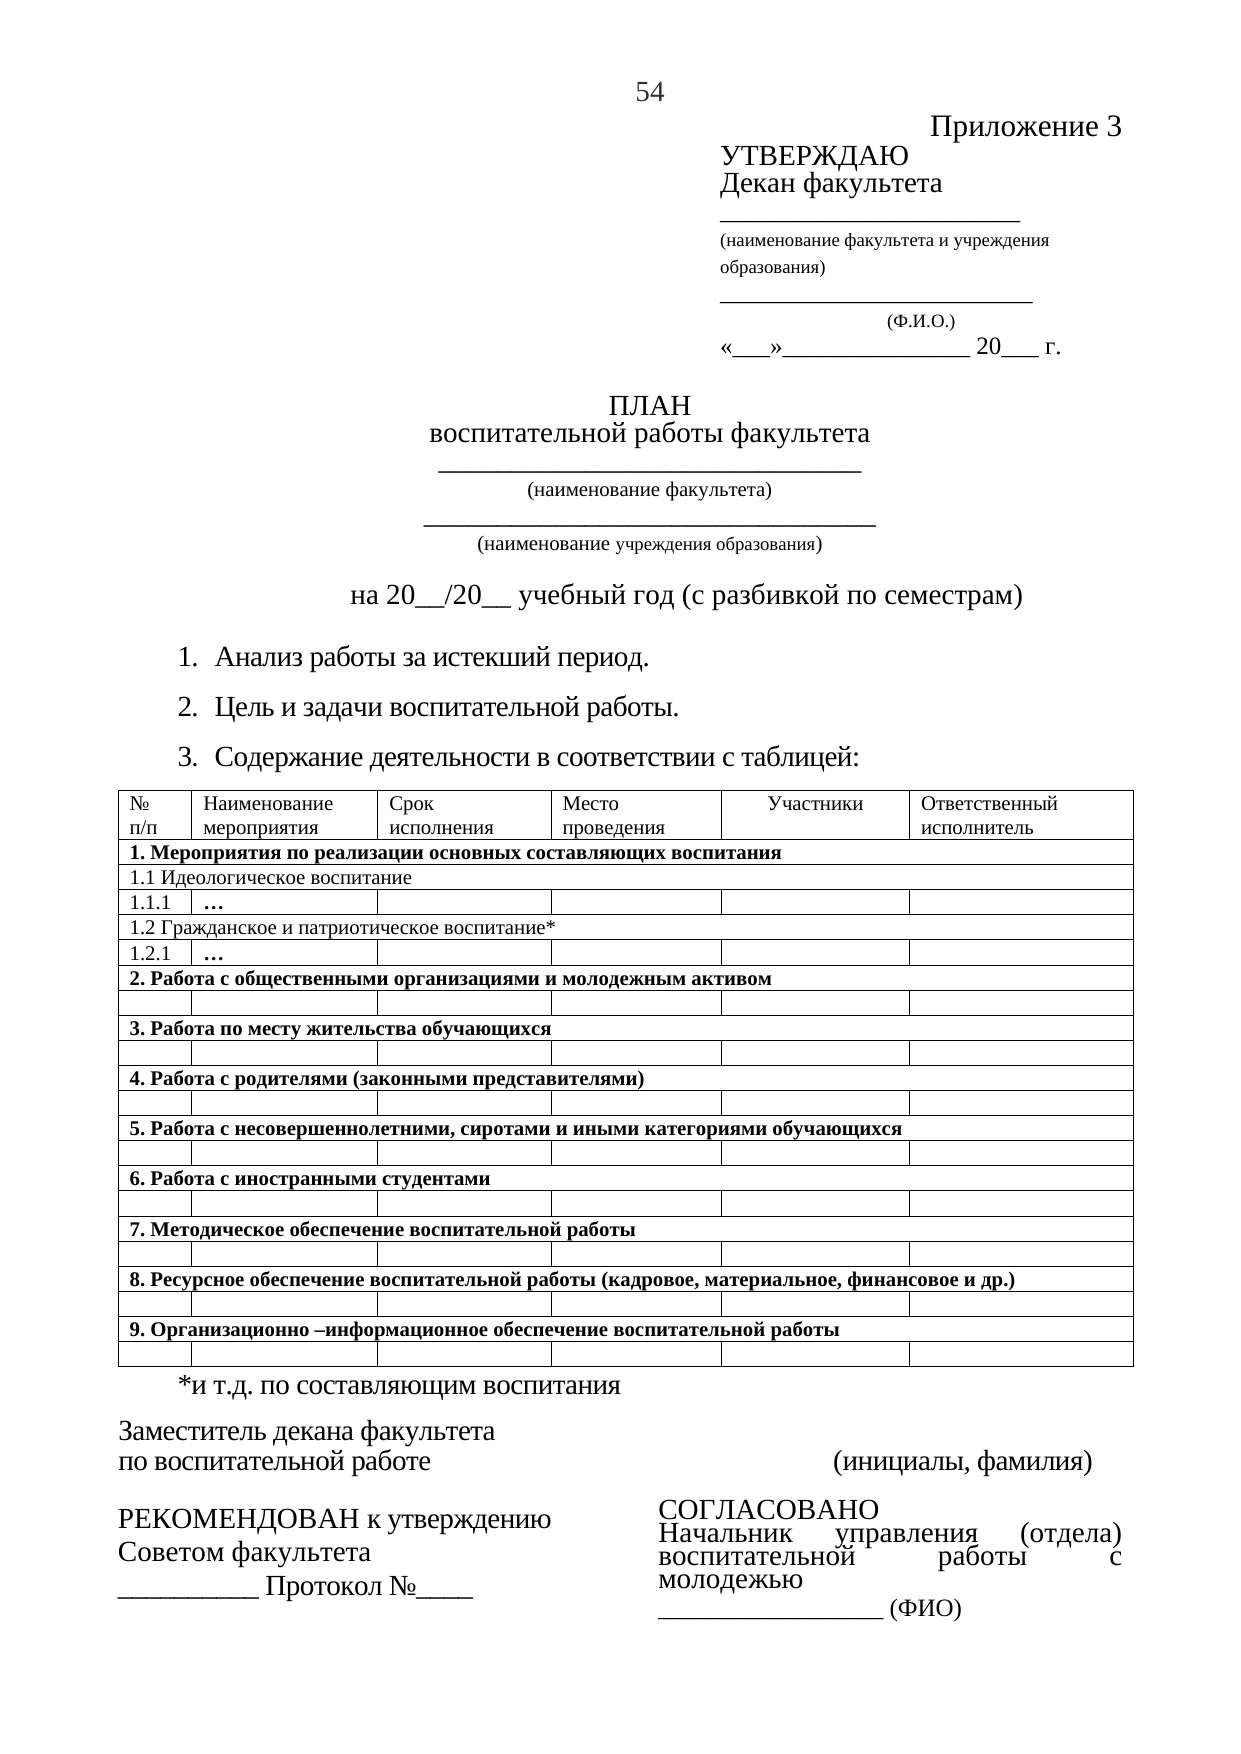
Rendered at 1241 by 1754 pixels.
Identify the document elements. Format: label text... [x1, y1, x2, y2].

table_cell [192, 991, 377, 1015]
table_cell [722, 1191, 909, 1216]
table_cell 1.1.1 [119, 890, 191, 914]
table_header Участники [722, 791, 909, 839]
table_cell [910, 1191, 1133, 1216]
table_cell [552, 1091, 721, 1115]
table_cell [192, 1191, 377, 1216]
table_cell [552, 991, 721, 1015]
table_cell 7. Методическое обеспечение воспитательной работы [119, 1217, 1133, 1241]
table_cell [119, 1091, 191, 1115]
table_header Наименование мероприятия [192, 791, 377, 839]
table_cell [722, 940, 909, 964]
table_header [647, 1501, 1133, 1630]
table_header № п/п [119, 791, 191, 839]
table_cell … [192, 940, 377, 964]
table_cell [722, 991, 909, 1015]
table_cell 3. Работа по месту жительства обучающихся [119, 1016, 1133, 1040]
list Содержание деятельности в соответствии с таблицей: [177, 739, 1122, 773]
table_cell [378, 890, 551, 914]
table_cell [119, 1242, 191, 1266]
table_cell [910, 991, 1133, 1015]
list Цель и задачи воспитательной работы. [177, 689, 1122, 723]
table_cell [192, 1091, 377, 1115]
table_header УТВЕРЖДАЮ Декан факультета ________________________ (наименование факультета и учреждения образования) _________________________ (Ф.И.О.) «___»_______________ 20___ г. [709, 143, 1133, 360]
table_cell [722, 1292, 909, 1316]
table_cell [722, 1041, 909, 1065]
table_cell [552, 1292, 721, 1316]
table_header Срок исполнения [378, 791, 551, 839]
table_cell 1.2.1 [119, 940, 191, 964]
table_cell 1. Мероприятия по реализации основных составляющих воспитания [119, 840, 1133, 864]
table_cell [910, 1342, 1133, 1366]
table_cell [119, 1191, 191, 1216]
table_cell [192, 1342, 377, 1366]
table_cell [378, 1242, 551, 1266]
text (наименование факультета) [177, 475, 1122, 502]
table_cell [119, 1041, 191, 1065]
table_cell 1.1 Идеологическое воспитание [119, 865, 1133, 889]
table_cell [192, 1242, 377, 1266]
text *и т.д. по составляющим воспитания [177, 1367, 1122, 1401]
table_cell [378, 1041, 551, 1065]
table_cell 9. Организационно –информационное обеспечение воспитательной работы [119, 1317, 1133, 1341]
table_cell [378, 1342, 551, 1366]
table_cell [119, 991, 191, 1015]
table_cell [552, 1041, 721, 1065]
table_cell [910, 890, 1133, 914]
table_cell 5. Работа с несовершеннолетними, сиротами и иными категориями обучающихся [119, 1116, 1133, 1140]
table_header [106, 1501, 647, 1630]
table_header Место проведения [552, 791, 721, 839]
table_cell 6. Работа с иностранными студентами [119, 1166, 1133, 1190]
table_cell [910, 1292, 1133, 1316]
table_cell [119, 1342, 191, 1366]
table_cell [552, 890, 721, 914]
table_cell [378, 1292, 551, 1316]
table_cell [722, 1342, 909, 1366]
table_cell [910, 1141, 1133, 1165]
text _______________________________ [177, 502, 1122, 529]
text (наименование учреждения образования) [177, 529, 1122, 556]
table_cell 1.2 Гражданское и патриотическое воспитание* [119, 915, 1133, 939]
table_cell [378, 991, 551, 1015]
table_cell [192, 1292, 377, 1316]
table_cell [119, 1141, 191, 1165]
text на 20__/20__ учебный год (с разбивкой по семестрам) [177, 583, 1122, 610]
table_cell [722, 890, 909, 914]
table_cell [119, 1292, 191, 1316]
table_cell [378, 940, 551, 964]
table_cell … [192, 890, 377, 914]
table_cell [910, 1091, 1133, 1115]
text ПЛАН [177, 393, 1122, 421]
text Заместитель декана факультета [118, 1417, 1142, 1447]
table_cell 4. Работа с родителями (законными представителями) [119, 1066, 1133, 1090]
table_cell [722, 1242, 909, 1266]
table_cell [192, 1141, 377, 1165]
table_header Ответственный исполнитель [910, 791, 1133, 839]
text воспитательной работы факультета [177, 421, 1122, 448]
table_cell 8. Ресурсное обеспечение воспитательной работы (кадровое, материальное, финансовое и др.) [119, 1267, 1133, 1291]
text Приложение 3 [177, 107, 1122, 143]
table_cell [378, 1091, 551, 1115]
table_cell [552, 1342, 721, 1366]
list Анализ работы за истекший период. [177, 639, 1122, 672]
text по воспитательной работе (инициалы, фамилия) [118, 1447, 1142, 1476]
table_cell [910, 940, 1133, 964]
table_cell [722, 1091, 909, 1115]
table_cell [378, 1141, 551, 1165]
table_cell [910, 1041, 1133, 1065]
table_cell [378, 1191, 551, 1216]
table_cell 2. Работа с общественными организациями и молодежным активом [119, 966, 1133, 989]
table_cell [552, 1242, 721, 1266]
table_cell [552, 1191, 721, 1216]
table_cell [552, 940, 721, 964]
table_cell [192, 1041, 377, 1065]
table_cell [722, 1141, 909, 1165]
table_cell [552, 1141, 721, 1165]
text _____________________________ [177, 448, 1122, 475]
table_cell [910, 1242, 1133, 1266]
